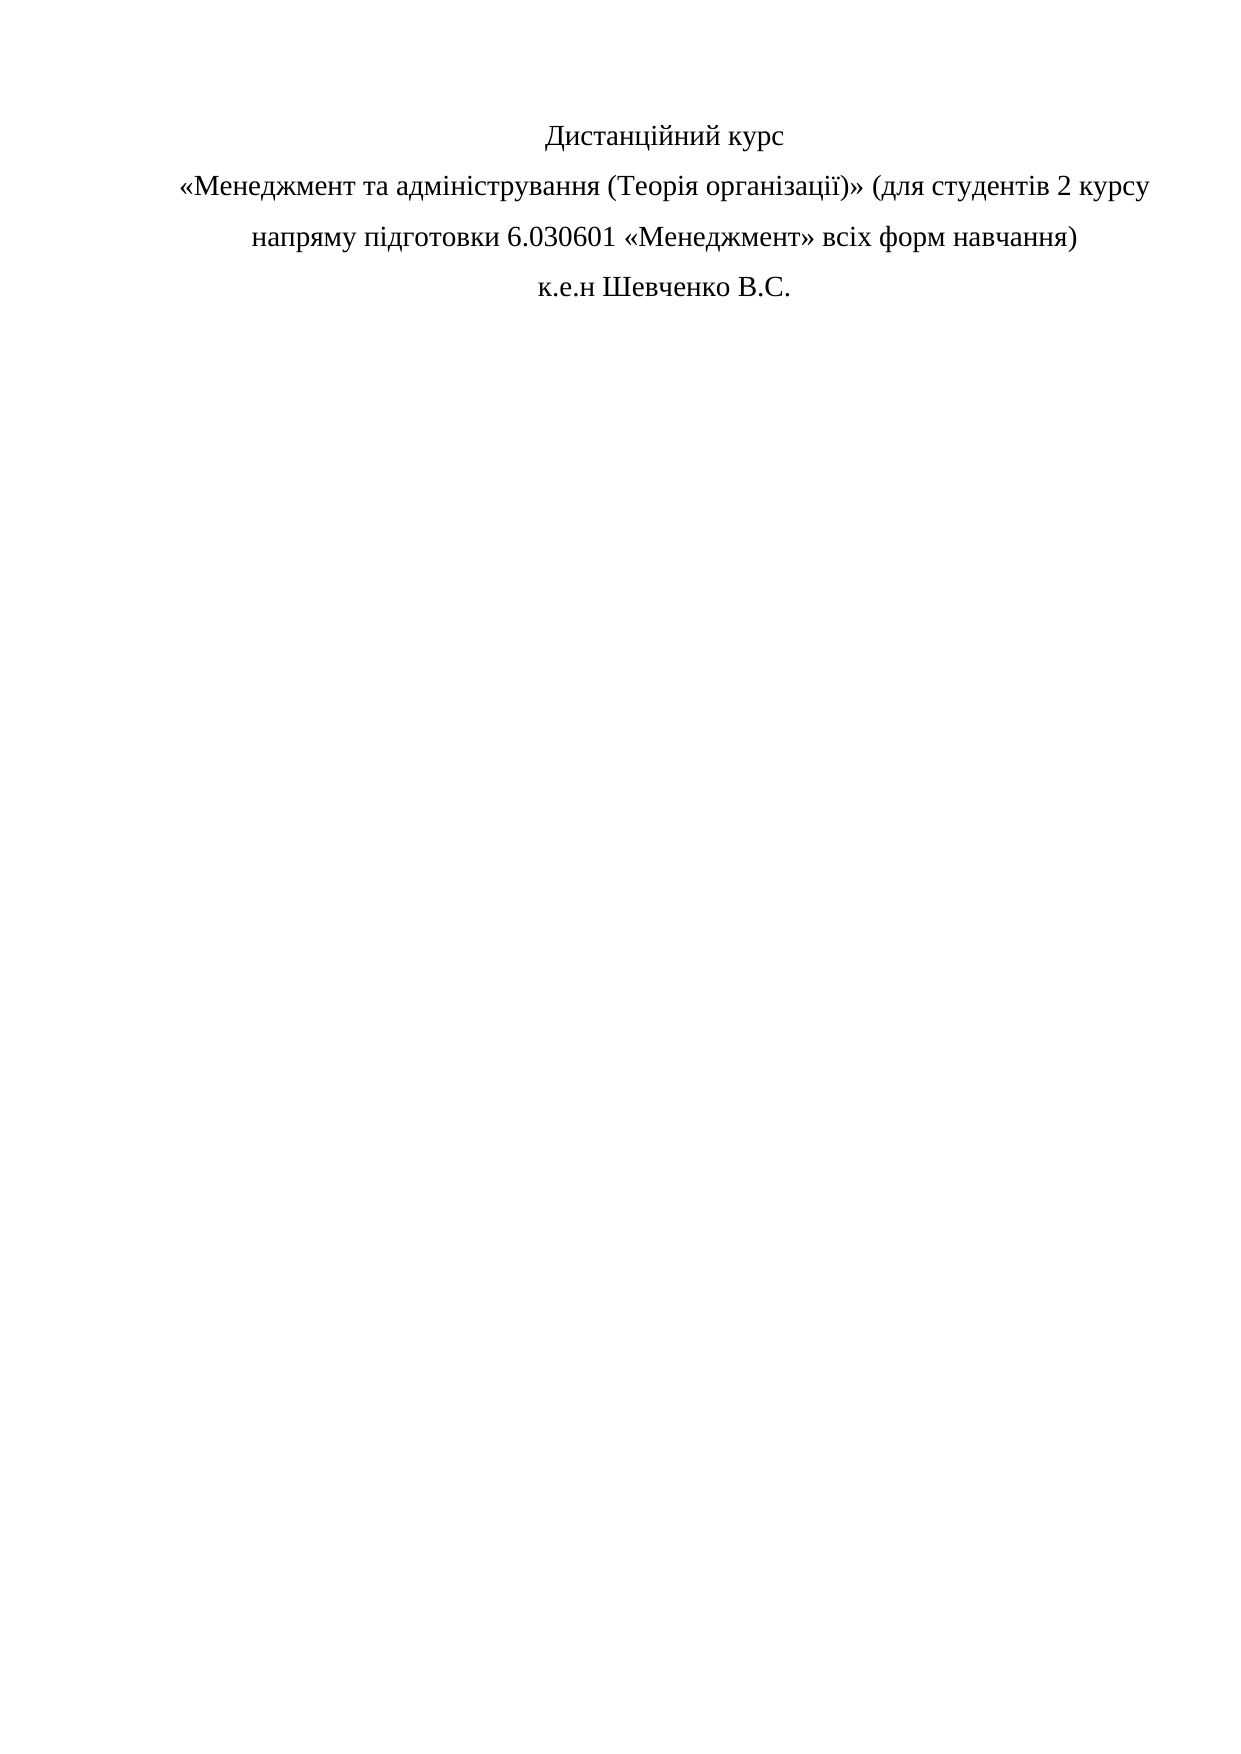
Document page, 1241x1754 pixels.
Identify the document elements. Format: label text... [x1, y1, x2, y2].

text к.е.н Шевченко В.С. [177, 269, 1152, 303]
text Дистанційний курс [177, 118, 1152, 152]
text «Менеджмент та адміністрування (Теорія організації)» (для студентів 2 курсу напряму підготовки 6.030601 «Менеджмент» всіх форм навчання) [177, 168, 1152, 252]
